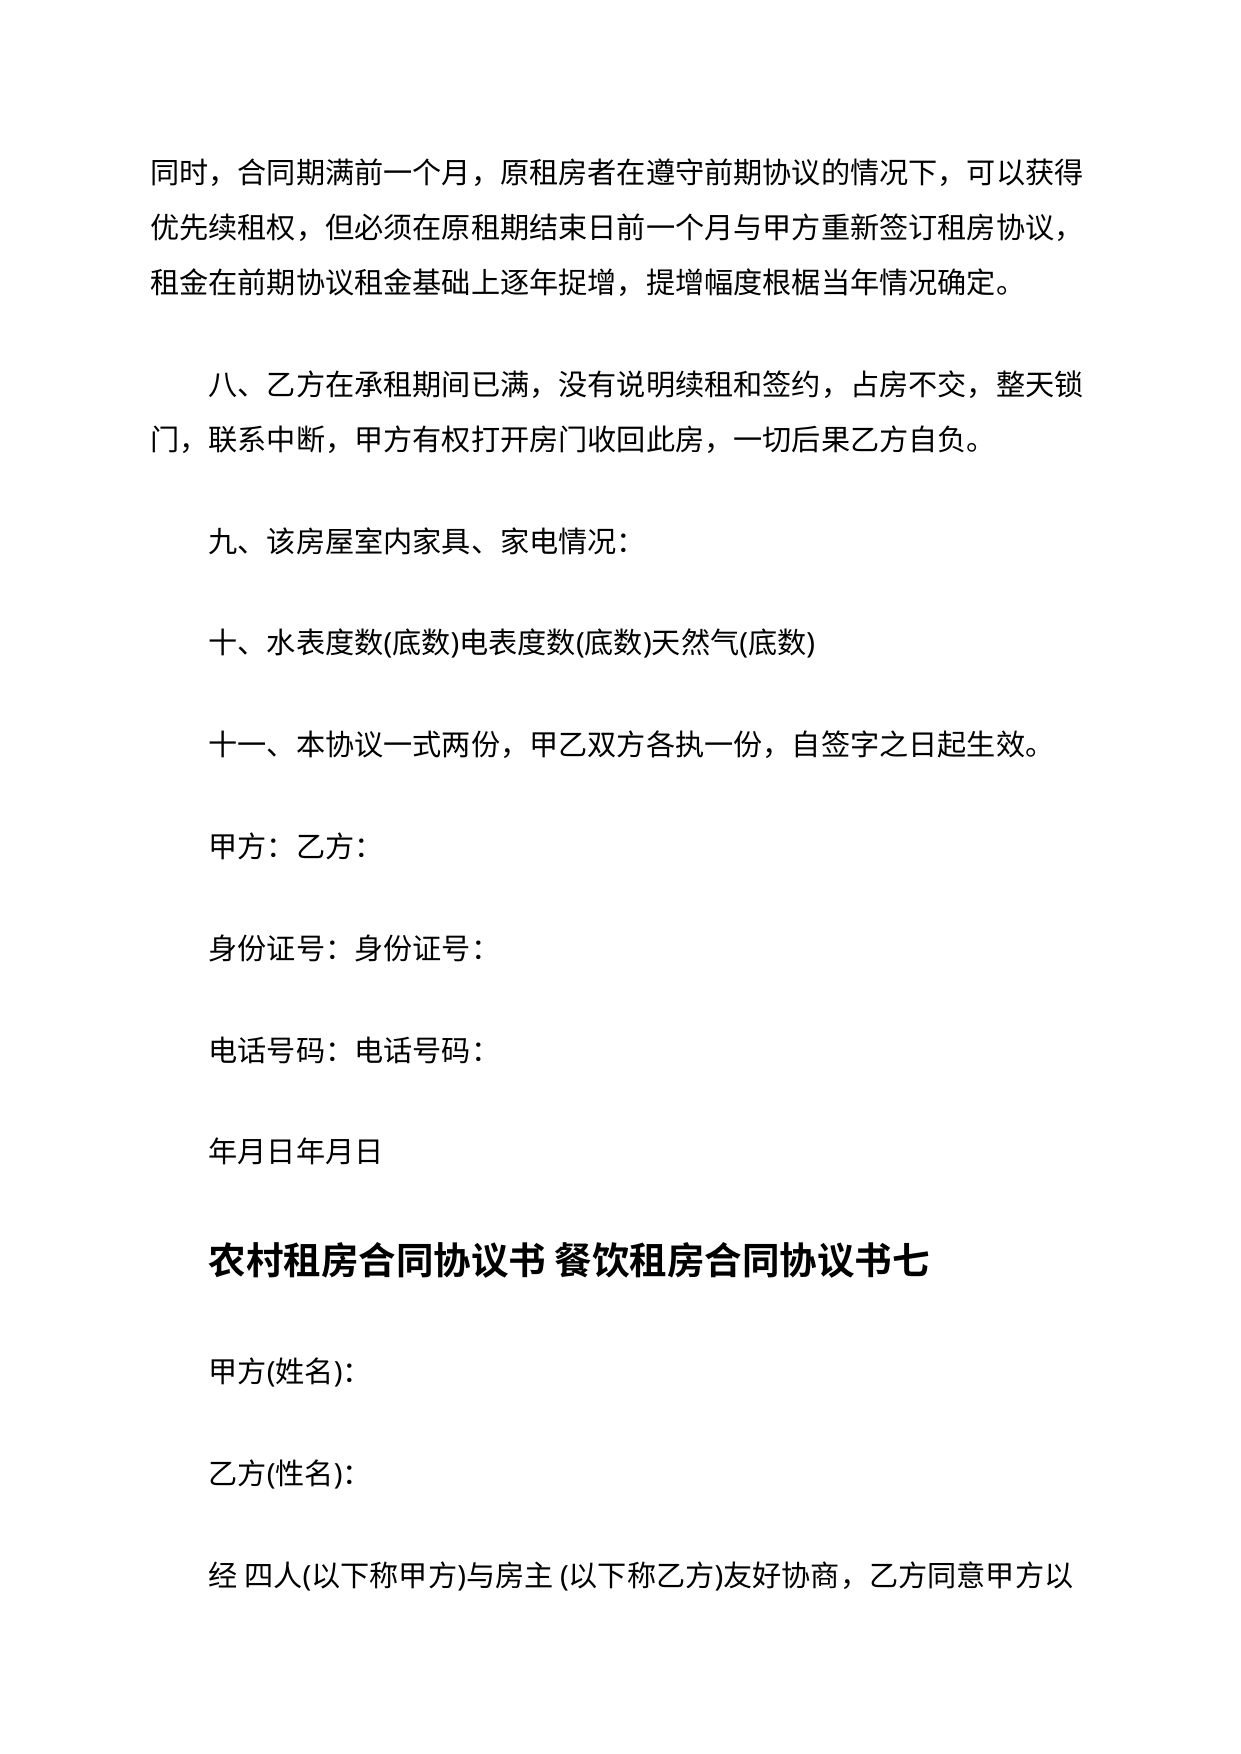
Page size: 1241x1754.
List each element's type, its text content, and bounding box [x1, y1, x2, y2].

text 年月日年月日 [150, 1129, 1090, 1171]
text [150, 1552, 1090, 1594]
text 电话号码：电话号码： [150, 1027, 1090, 1069]
text 八、乙方在承租期间已满，没有说明续租和签约，占房不交，整天锁门，联系中断，甲方有权打开房门收回此房，一切后果乙方自负。 [150, 362, 1090, 459]
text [150, 150, 1090, 302]
text 十一、本协议一式两份，甲乙双方各执一份，自签字之日起生效。 [150, 722, 1090, 764]
text 农村租房合同协议书 餐饮租房合同协议书七 [150, 1231, 1090, 1285]
text 乙方(性名)： [150, 1450, 1090, 1493]
text 甲方(姓名)： [150, 1348, 1090, 1391]
text 甲方：乙方： [150, 824, 1090, 866]
text 身份证号：身份证号： [150, 926, 1090, 968]
text 十、水表度数(底数)电表度数(底数)天然气(底数) [150, 620, 1090, 662]
text 九、该房屋室内家具、家电情况： [150, 518, 1090, 561]
